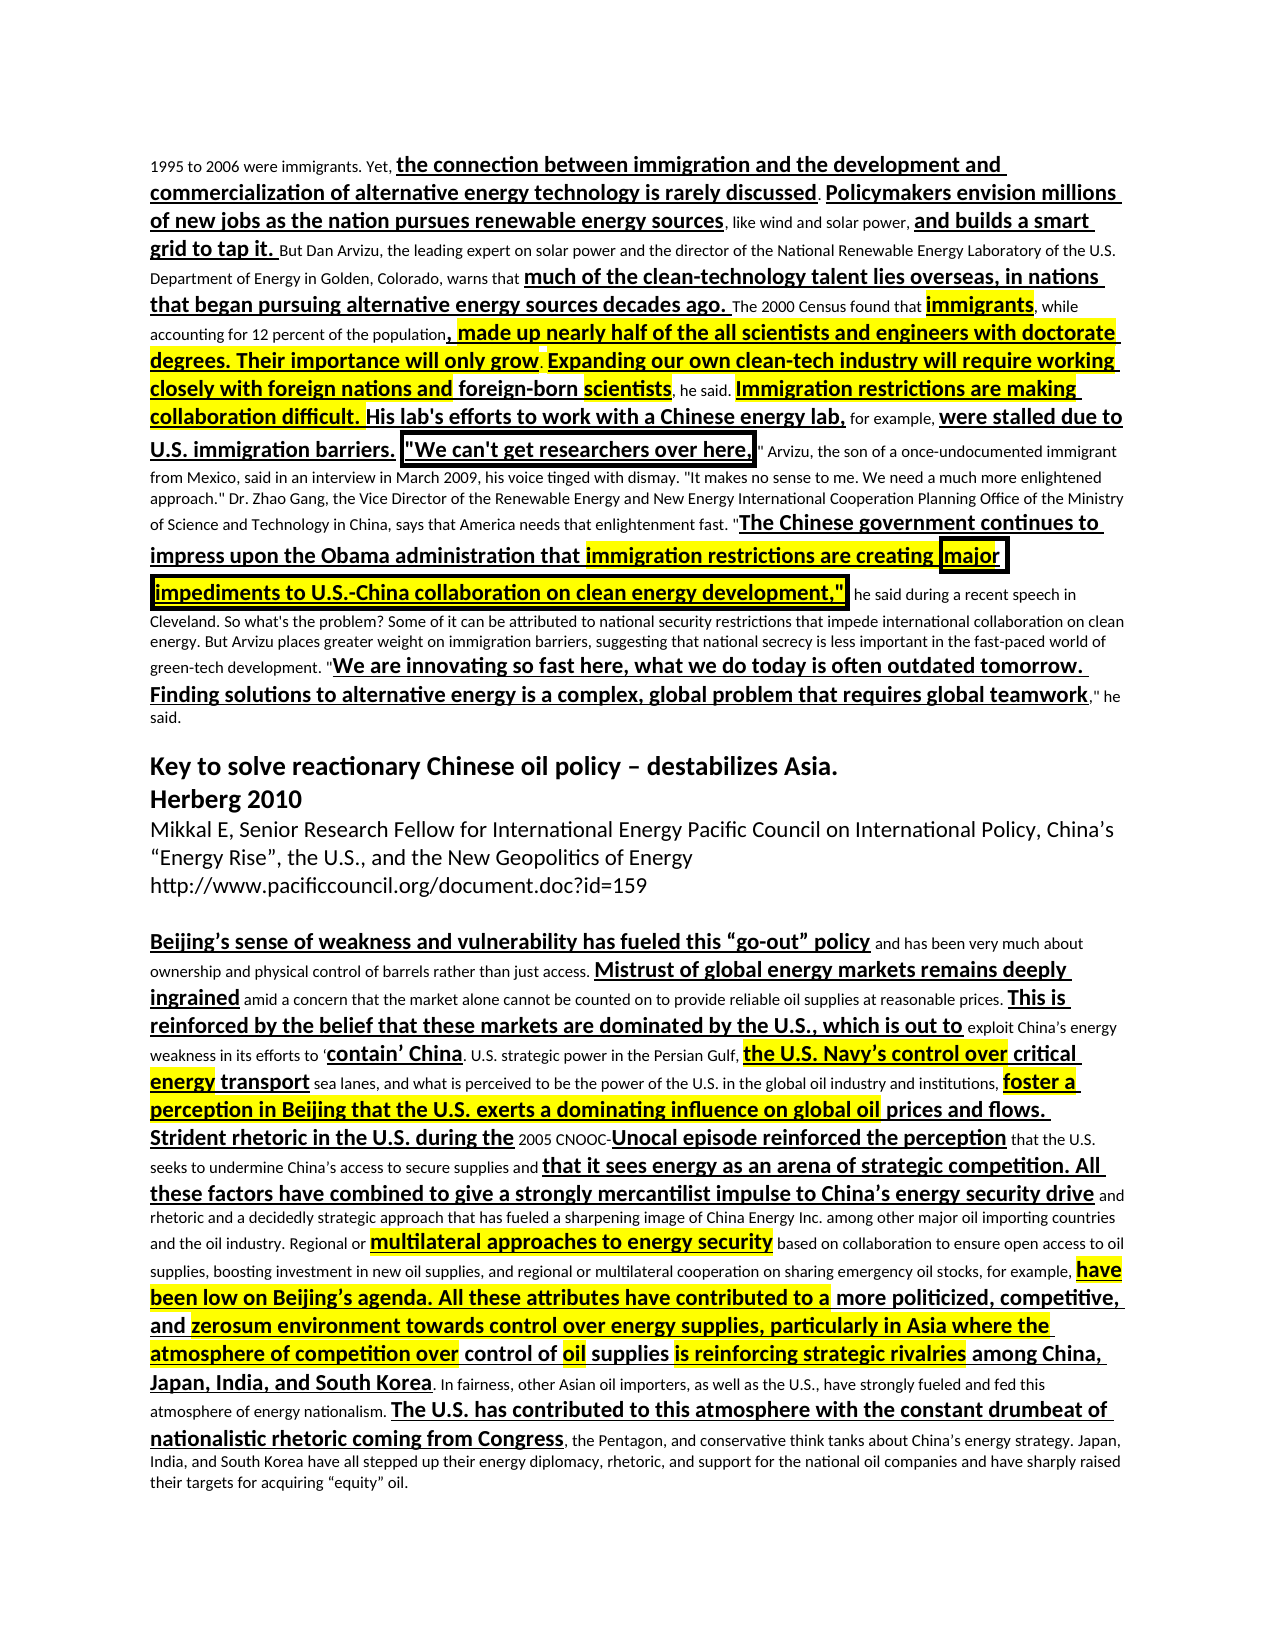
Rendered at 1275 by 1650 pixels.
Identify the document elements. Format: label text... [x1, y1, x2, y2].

text Mikkal E, Senior Research Fellow for International Energy Pacific Council on International Policy, China’s “Energy Rise”, the U.S., and the New Geopolitics of Energy http://www.pacificcouncil.org/document.doc?id=159 [150, 815, 1125, 899]
text Herberg 2010 [150, 782, 1125, 815]
subtitle Key to solve reactionary Chinese oil policy – destabilizes Asia. [150, 749, 1125, 782]
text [150, 150, 1125, 728]
text Beijing’s sense of weakness and vulnerability has fueled this “go-out” policy and has been very much about ownership and physical control of barrels rather than just access. Mistrust of global energy markets remains deeply ingrained amid a concern that the market alone cannot be counted on to provide reliable oil supplies at reasonable prices. This is reinforced by the belief that these markets are dominated by the U.S., which is out to exploit China’s energy weakness in its efforts to ‘contain’ China. U.S. strategic power in the Persian Gulf, the U.S. Navy’s control over critical energy transport sea lanes, and what is perceived to be the power of the U.S. in the global oil industry and institutions, foster a perception in Beijing that the U.S. exerts a dominating influence on global oil prices and flows. Strident rhetoric in the U.S. during the 2005 CNOOC-Unocal episode reinforced the perception that the U.S. seeks to undermine China’s access to secure supplies and that it sees energy as an arena of strategic competition. All these factors have combined to give a strongly mercantilist impulse to China’s energy security drive and rhetoric and a decidedly strategic approach that has fueled a sharpening image of China Energy Inc. among other major oil importing countries and the oil industry. Regional or multilateral approaches to energy security based on collaboration to ensure open access to oil supplies, boosting investment in new oil supplies, and regional or multilateral cooperation on sharing emergency oil stocks, for example, have been low on Beijing’s agenda. All these attributes have contributed to a more politicized, competitive, and zerosum environment towards control over energy supplies, particularly in Asia where the atmosphere of competition over control of oil supplies is reinforcing strategic rivalries among China, Japan, India, and South Korea. In fairness, other Asian oil importers, as well as the U.S., have strongly fueled and fed this atmosphere of energy nationalism. The U.S. has contributed to this atmosphere with the constant drumbeat of nationalistic rhetoric coming from Congress, the Pentagon, and conservative think tanks about China’s energy strategy. Japan, India, and South Korea have all stepped up their energy diplomacy, rhetoric, and support for the national oil companies and have sharply raised their targets for acquiring “equity” oil. [150, 927, 1125, 1308]
text Beijing’s sense of weakness and vulnerability has fueled this “go-out” policy and has been very much about ownership and physical control of barrels rather than just access. Mistrust of global energy markets remains deeply ingrained amid a concern that the market alone cannot be counted on to provide reliable oil supplies at reasonable prices. This is reinforced by the belief that these markets are dominated by the U.S., which is out to exploit China’s energy weakness in its efforts to ‘contain’ China. U.S. strategic power in the Persian Gulf, the U.S. Navy’s control over critical energy transport sea lanes, and what is perceived to be the power of the U.S. in the global oil industry and institutions, foster a perception in Beijing that the U.S. exerts a dominating influence on global oil prices and flows. Strident rhetoric in the U.S. during the 2005 CNOOC-Unocal episode reinforced the perception that the U.S. seeks to undermine China’s access to secure supplies and that it sees energy as an arena of strategic competition. All these factors have combined to give a strongly mercantilist impulse to China’s energy security drive and rhetoric and a decidedly strategic approach that has fueled a sharpening image of China Energy Inc. among other major oil importing countries and the oil industry. Regional or multilateral approaches to energy security based on collaboration to ensure open access to oil supplies, boosting investment in new oil supplies, and regional or multilateral cooperation on sharing emergency oil stocks, for example, have been low on Beijing’s agenda. All these attributes have contributed to a more politicized, competitive, and zerosum environment towards control over energy supplies, particularly in Asia where the atmosphere of competition over control of oil supplies is reinforcing strategic rivalries among China, Japan, India, and South Korea. In fairness, other Asian oil importers, as well as the U.S., have strongly fueled and fed this atmosphere of energy nationalism. The U.S. has contributed to this atmosphere with the constant drumbeat of nationalistic rhetoric coming from Congress, the Pentagon, and conservative think tanks about China’s energy strategy. Japan, India, and South Korea have all stepped up their energy diplomacy, rhetoric, and support for the national oil companies and have sharply raised their targets for acquiring “equity” oil. [150, 1309, 1125, 1492]
